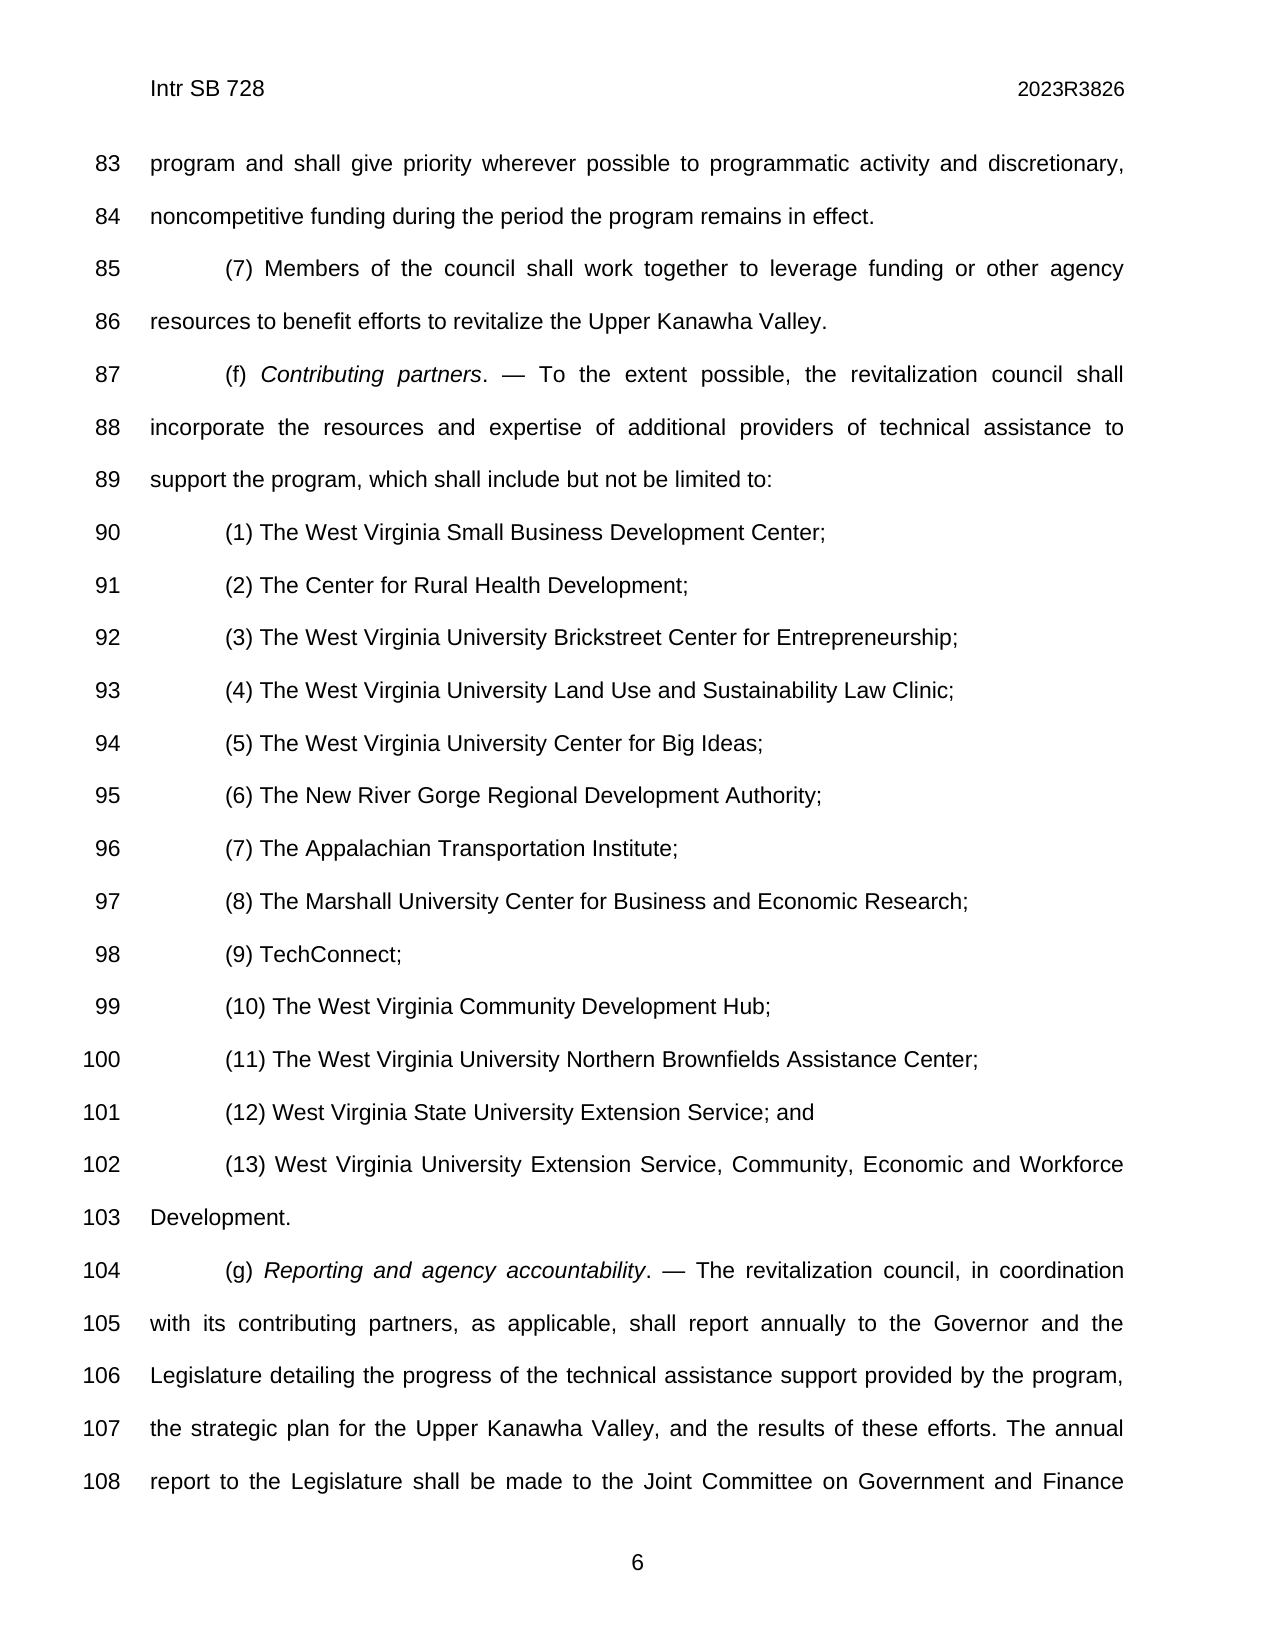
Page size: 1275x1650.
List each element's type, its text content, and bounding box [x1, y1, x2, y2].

text (12) West Virginia State University Extension Service; and [150, 1099, 1125, 1125]
text (1) The West Virginia Small Business Development Center; [150, 519, 1125, 545]
text (f) Contributing partners. — To the extent possible, the revitalization council shall incorporate the resources and expertise of additional providers of technical assistance to support the program, which shall include but not be limited to: [150, 361, 1125, 493]
text (9) TechConnect; [150, 941, 1125, 967]
text (11) The West Virginia University Northern Brownfields Assistance Center; [150, 1046, 1125, 1072]
text (10) The West Virginia Community Development Hub; [150, 993, 1125, 1020]
text (7) Members of the council shall work together to leverage funding or other agency resources to benefit efforts to revitalize the Upper Kanawha Valley. [150, 255, 1125, 334]
text (5) The West Virginia University Center for Big Ideas; [150, 730, 1125, 756]
text (7) The Appalachian Transportation Institute; [150, 835, 1125, 862]
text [150, 150, 1125, 229]
text (2) The Center for Rural Health Development; [150, 572, 1125, 598]
text (6) The New River Gorge Regional Development Authority; [150, 782, 1125, 809]
text (3) The West Virginia University Brickstreet Center for Entrepreneurship; [150, 624, 1125, 651]
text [150, 1257, 1125, 1494]
text (4) The West Virginia University Land Use and Sustainability Law Clinic; [150, 677, 1125, 703]
text (13) West Virginia University Extension Service, Community, Economic and Workforce Development. [150, 1151, 1125, 1231]
text (8) The Marshall University Center for Business and Economic Research; [150, 888, 1125, 914]
